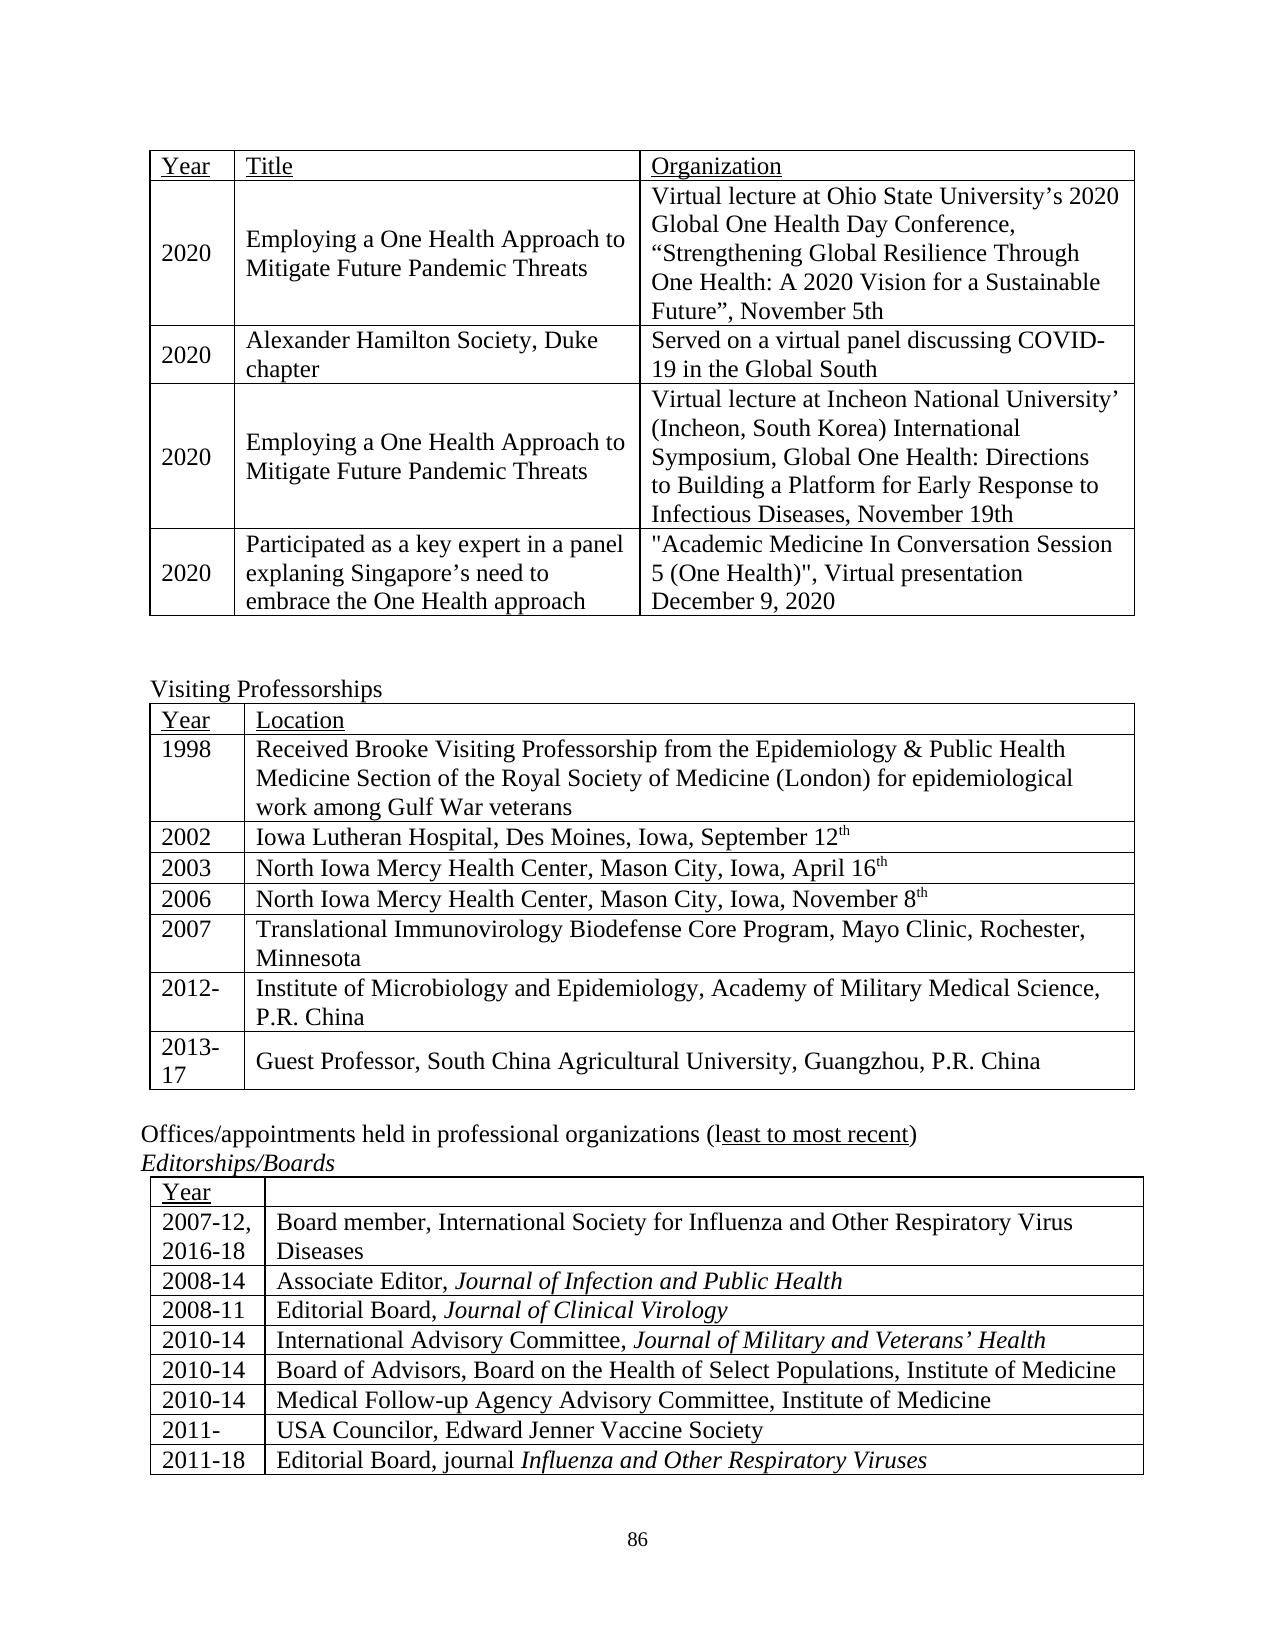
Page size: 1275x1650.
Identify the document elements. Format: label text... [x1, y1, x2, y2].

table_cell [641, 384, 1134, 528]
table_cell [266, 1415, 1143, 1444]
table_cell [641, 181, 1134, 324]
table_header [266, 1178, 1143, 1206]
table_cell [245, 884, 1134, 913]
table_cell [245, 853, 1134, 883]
text Visiting Professorships [150, 674, 1125, 702]
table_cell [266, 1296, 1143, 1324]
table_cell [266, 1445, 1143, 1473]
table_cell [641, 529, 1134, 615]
table_header Organization [641, 151, 1134, 180]
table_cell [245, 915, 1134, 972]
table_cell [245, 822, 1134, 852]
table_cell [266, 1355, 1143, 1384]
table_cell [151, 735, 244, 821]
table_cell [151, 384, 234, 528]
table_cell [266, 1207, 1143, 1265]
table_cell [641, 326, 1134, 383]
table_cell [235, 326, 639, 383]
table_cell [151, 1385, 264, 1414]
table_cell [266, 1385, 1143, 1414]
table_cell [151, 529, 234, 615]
text Editorships/Boards [141, 1148, 1125, 1176]
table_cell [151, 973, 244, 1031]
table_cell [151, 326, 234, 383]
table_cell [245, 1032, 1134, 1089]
text Offices/appointments held in professional organizations (least to most recent) [141, 1119, 1125, 1148]
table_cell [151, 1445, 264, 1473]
table_header Year [151, 151, 234, 180]
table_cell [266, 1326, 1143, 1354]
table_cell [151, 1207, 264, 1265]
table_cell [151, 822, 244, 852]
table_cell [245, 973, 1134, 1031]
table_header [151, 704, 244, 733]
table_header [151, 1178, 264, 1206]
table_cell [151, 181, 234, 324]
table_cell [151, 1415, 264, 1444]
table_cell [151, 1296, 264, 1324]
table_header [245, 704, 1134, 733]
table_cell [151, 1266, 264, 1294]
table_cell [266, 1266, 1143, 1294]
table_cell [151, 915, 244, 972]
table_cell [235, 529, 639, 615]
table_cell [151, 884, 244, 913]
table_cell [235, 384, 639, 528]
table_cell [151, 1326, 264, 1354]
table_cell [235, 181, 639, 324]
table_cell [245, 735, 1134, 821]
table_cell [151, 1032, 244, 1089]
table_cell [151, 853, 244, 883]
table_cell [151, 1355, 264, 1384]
table_header Title [235, 151, 639, 180]
